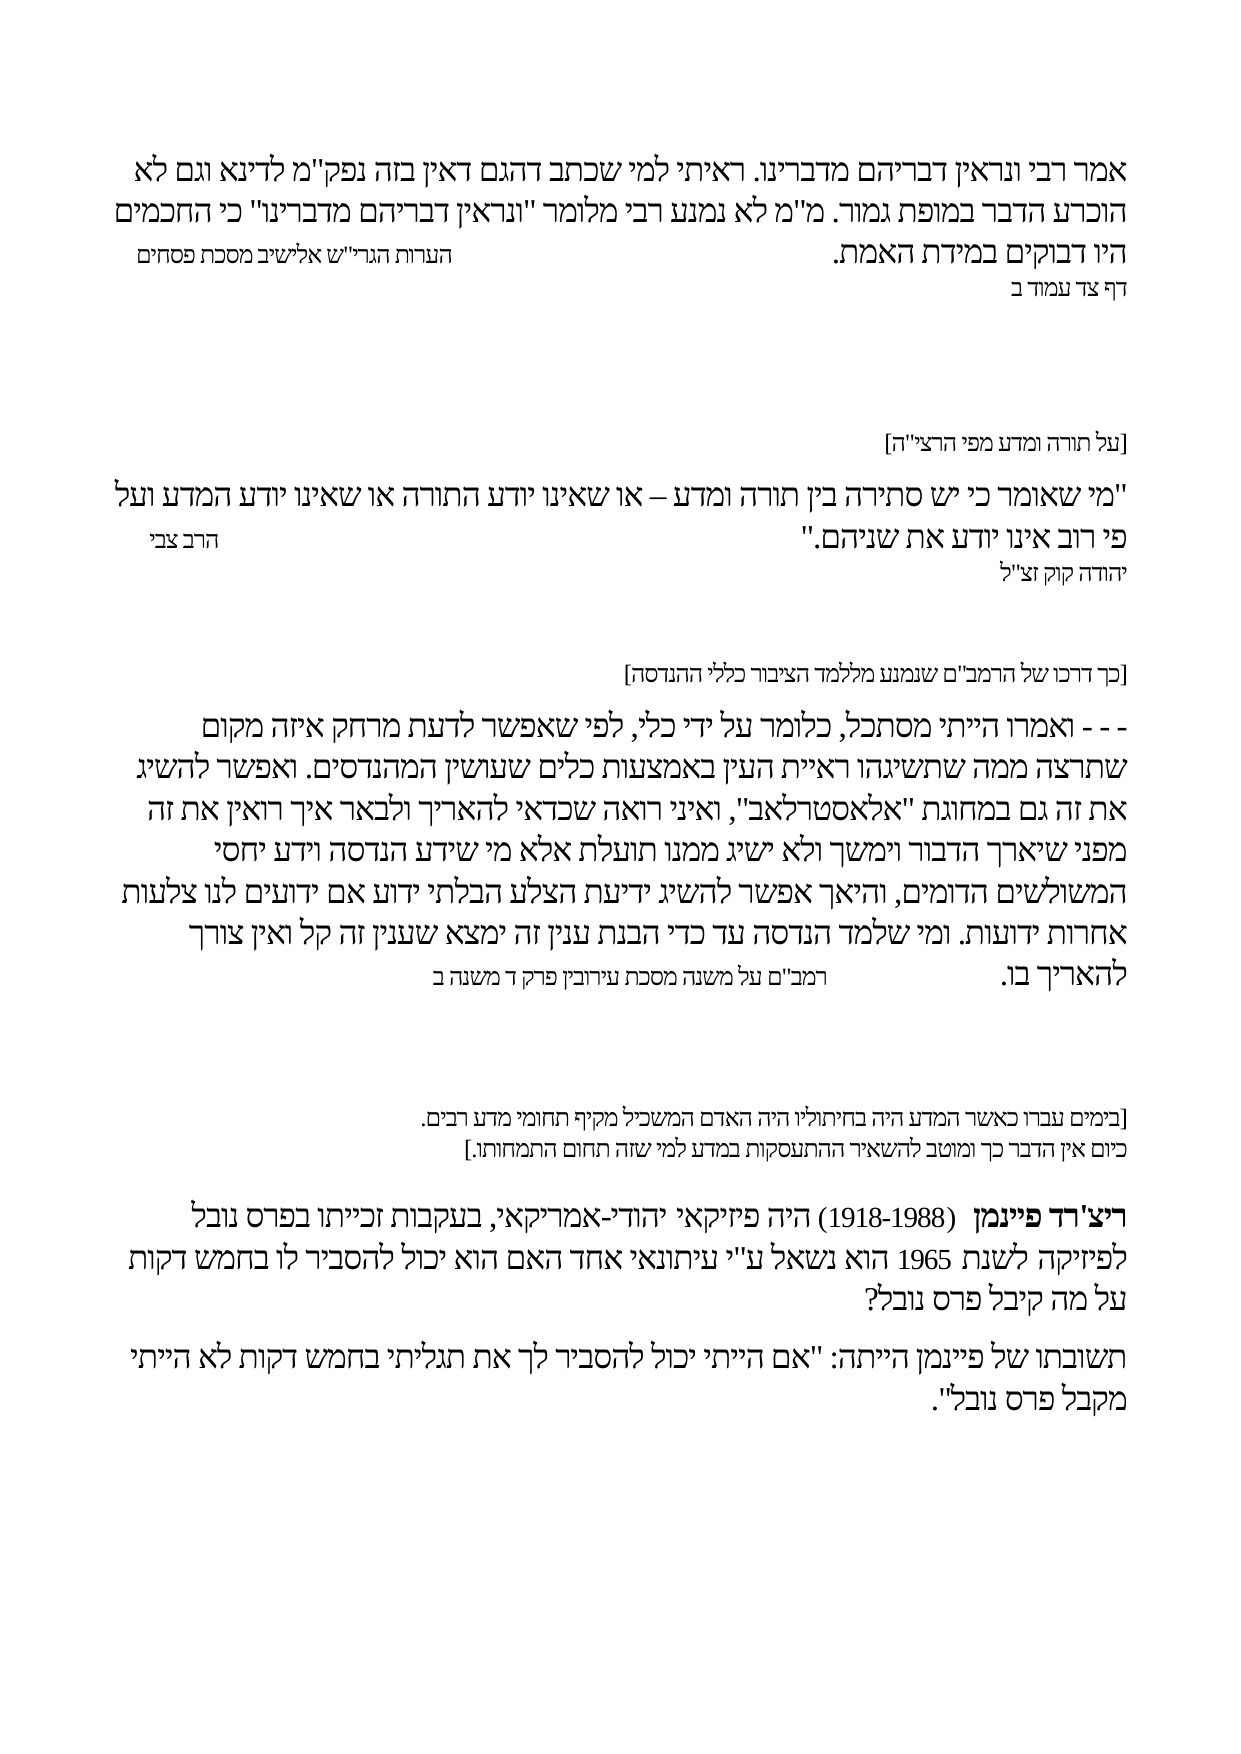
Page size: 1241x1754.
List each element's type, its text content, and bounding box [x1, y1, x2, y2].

text [בימים עברו כאשר המדע היה בחיתוליו היה האדם המשכיל מקיף תחומי מדע רבים. [112, 1103, 1128, 1132]
text "מי שאומר כי יש סתירה בין תורה ומדע – או שאינו יודע התורה או שאינו יודע המדע ועל פי רוב אינו יודע את שניהם." הרב צבי יהודה קוק זצ"ל [112, 476, 1128, 586]
text ריצ'רד פיינמן (1918-1988) היה פיזיקאי יהודי-אמריקאי, בעקבות זכייתו בפרס נובל לפיזיקה לשנת 1965 הוא נשאל ע"י עיתונאי אחד האם הוא יכול להסביר לו בחמש דקות על מה קיבל פרס נובל? [112, 1197, 1128, 1318]
text [כך דרכו של הרמב"ם שנמנע מללמד הציבור כללי ההנדסה] [112, 659, 1128, 687]
text כיום אין הדבר כך ומוטב להשאיר ההתעסקות במדע למי שזה תחום התמחותו.] [112, 1134, 1128, 1163]
text [על תורה ומדע מפי הרצי"ה] [112, 428, 1128, 457]
text תשובתו של פיינמן הייתה: "אם הייתי יכול להסביר לך את תגליתי בחמש דקות לא הייתי מקבל פרס נובל". [112, 1337, 1128, 1417]
text - - - ואמרו הייתי מסתכל, כלומר על ידי כלי, לפי שאפשר לדעת מרחק איזה מקום שתרצה ממה שתשיגהו ראיית העין באמצעות כלים שעושין המהנדסים. ואפשר להשיג את זה גם במחוגת "אלאסטרלאב", ואיני רואה שכדאי להאריך ולבאר איך רואין את זה מפני שיארך הדבור וימשך ולא ישיג ממנו תועלת אלא מי שידע הנדסה וידע יחסי המשולשים הדומים, והיאך אפשר להשיג ידיעת הצלע הבלתי ידוע אם ידועים לנו צלעות אחרות ידועות. ומי שלמד הנדסה עד כדי הבנת ענין זה ימצא שענין זה קל ואין צורך להאריך בו. רמב"ם על משנה מסכת עירובין פרק ד משנה ב [112, 706, 1128, 993]
text אמר רבי ונראין דבריהם מדברינו. ראיתי למי שכתב דהגם דאין בזה נפק"מ לדינא וגם לא הוכרע הדבר במופת גמור. מ"מ לא נמנע רבי מלומר "ונראין דבריהם מדברינו" כי החכמים היו דבוקים במידת האמת. הערות הגרי"ש אלישיב מסכת פסחים דף צד עמוד ב [112, 150, 1128, 302]
